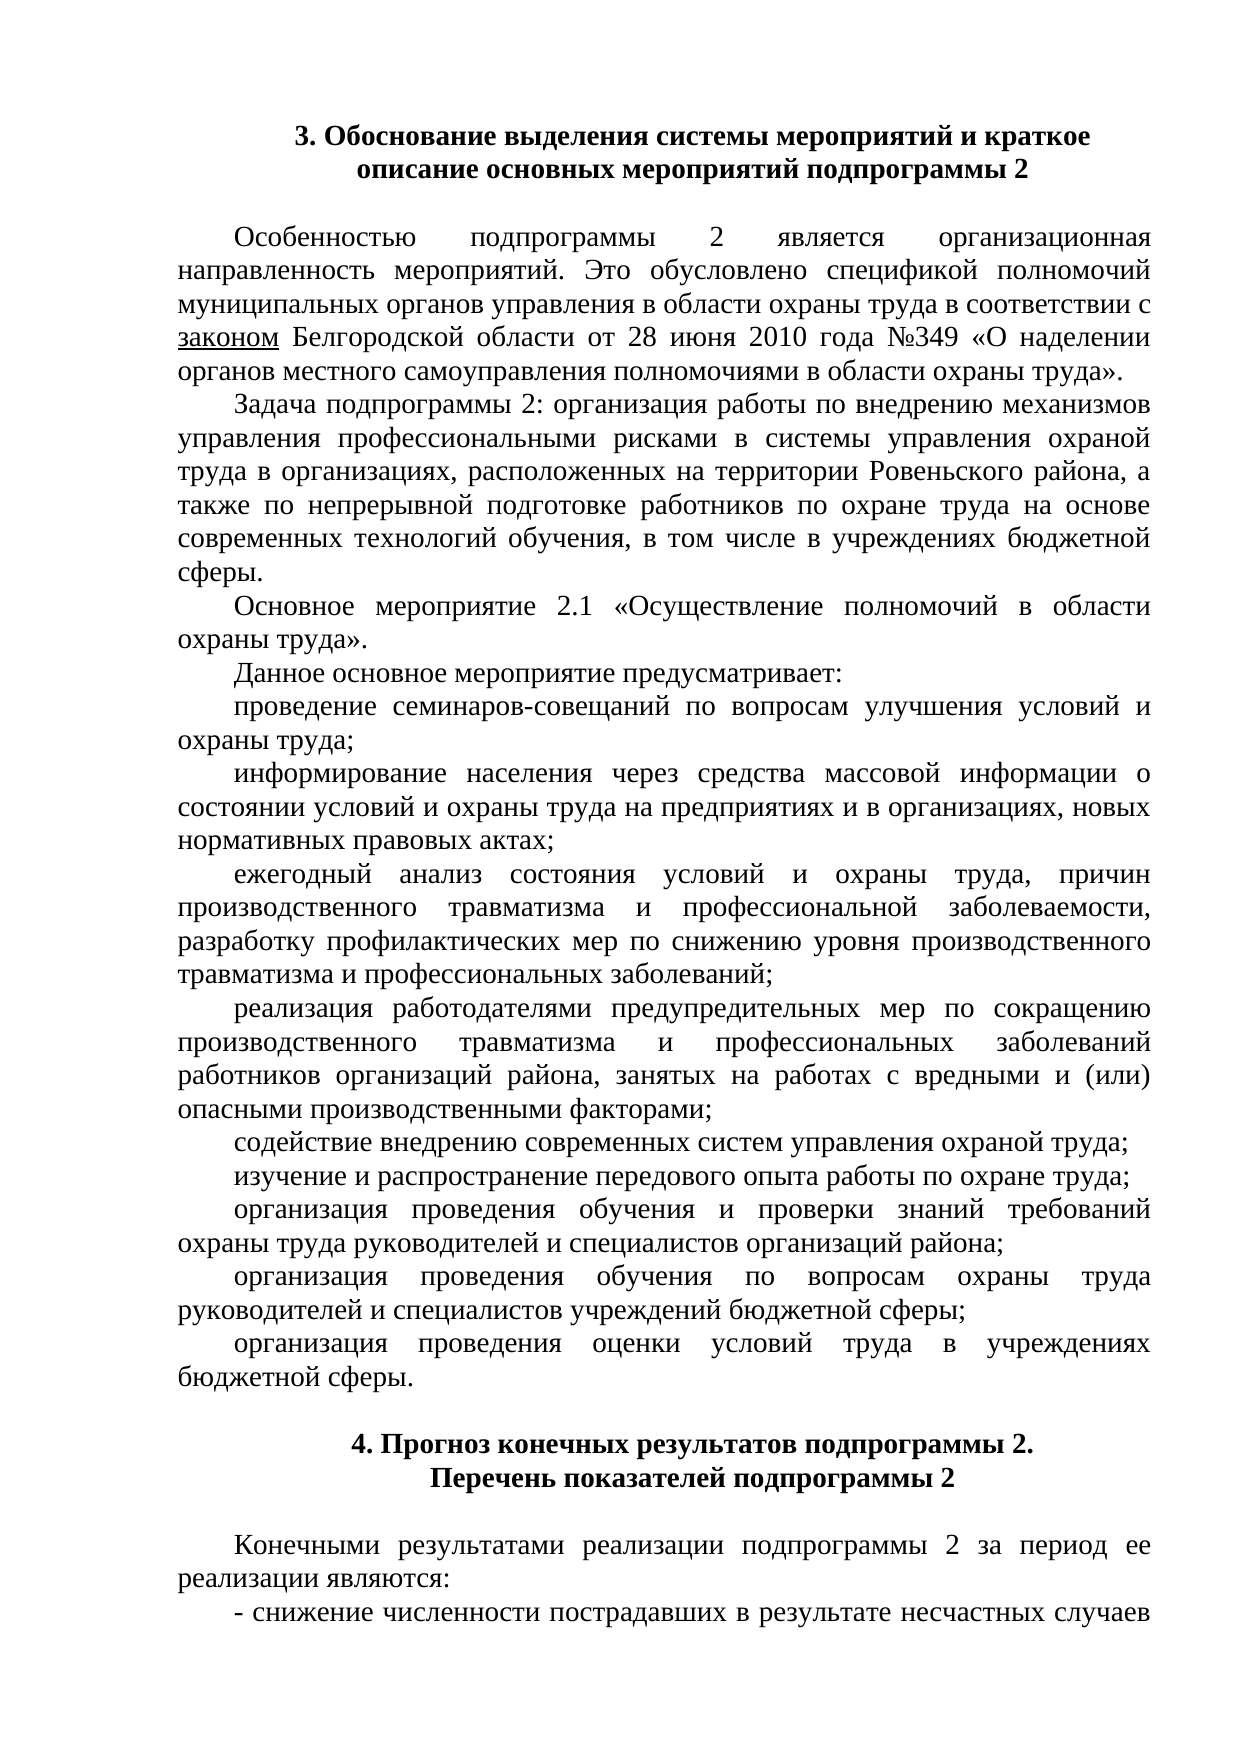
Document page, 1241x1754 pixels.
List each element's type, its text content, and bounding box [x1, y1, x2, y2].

text организация проведения оценки условий труда в учреждениях бюджетной сферы. [177, 1326, 1152, 1393]
text изучение и распространение передового опыта работы по охране труда; [177, 1158, 1152, 1191]
text 4. Прогноз конечных результатов подпрограммы 2. [177, 1426, 1152, 1460]
text Задача подпрограммы 2: организация работы по внедрению механизмов управления профессиональными рисками в системы управления охраной труда в организациях, расположенных на территории Ровеньского района, а также по непрерывной подготовке работников по охране труда на основе современных технологий обучения, в том числе в учреждениях бюджетной сферы. [177, 386, 1152, 588]
text Основное мероприятие 2.1 «Осуществление полномочий в области охраны труда». [177, 588, 1152, 655]
text Конечными результатами реализации подпрограммы 2 за период ее реализации являются: [177, 1527, 1152, 1594]
text описание основных мероприятий подпрограммы 2 [177, 152, 1152, 185]
text проведение семинаров-совещаний по вопросам улучшения условий и охраны труда; [177, 688, 1152, 755]
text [177, 1594, 1152, 1627]
text Особенностью подпрограммы 2 является организационная направленность мероприятий. Это обусловлено спецификой полномочий муниципальных органов управления в области охраны труда в соответствии с законом Белгородской области от 28 июня 2010 года №349 «О наделении органов местного самоуправления полномочиями в области охраны труда». [177, 219, 1152, 386]
text информирование населения через средства массовой информации о состоянии условий и охраны труда на предприятиях и в организациях, новых нормативных правовых актах; [177, 755, 1152, 856]
text Данное основное мероприятие предусматривает: [177, 655, 1152, 688]
text 3. Обоснование выделения системы мероприятий и краткое [177, 118, 1152, 152]
text организация проведения обучения и проверки знаний требований охраны труда руководителей и специалистов организаций района; [177, 1191, 1152, 1258]
text организация проведения обучения по вопросам охраны труда руководителей и специалистов учреждений бюджетной сферы; [177, 1258, 1152, 1326]
text ежегодный анализ состояния условий и охраны труда, причин производственного травматизма и профессиональной заболеваемости, разработку профилактических мер по снижению уровня производственного травматизма и профессиональных заболеваний; [177, 856, 1152, 990]
text содействие внедрению современных систем управления охраной труда; [177, 1124, 1152, 1158]
text Перечень показателей подпрограммы 2 [177, 1460, 1152, 1493]
text реализация работодателями предупредительных мер по сокращению производственного травматизма и профессиональных заболеваний работников организаций района, занятых на работах с вредными и (или) опасными производственными факторами; [177, 990, 1152, 1124]
